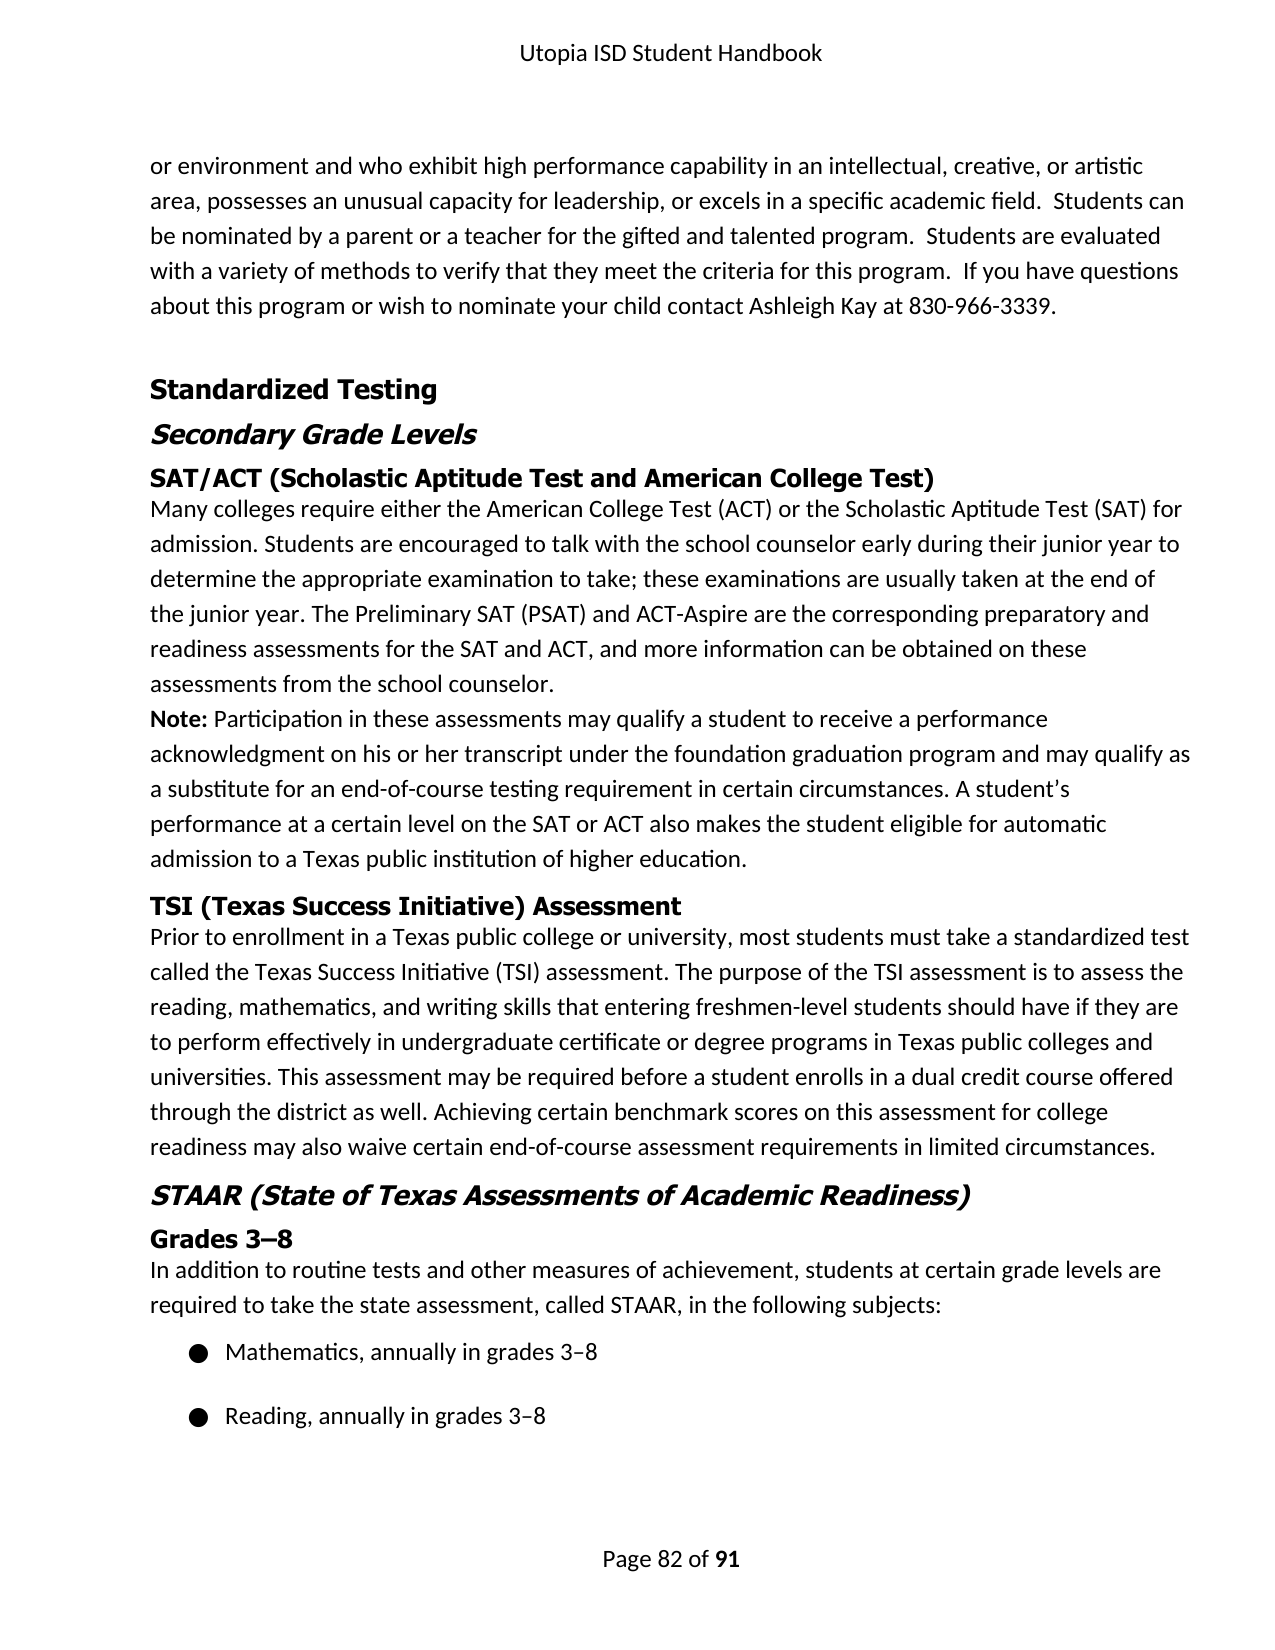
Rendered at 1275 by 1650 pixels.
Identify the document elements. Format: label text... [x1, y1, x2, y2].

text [150, 150, 1192, 321]
subtitle TSI (Texas Success Initiative) Assessment [150, 891, 1192, 921]
subtitle SAT/ACT (Scholastic Aptitude Test and American College Test) [150, 463, 1192, 493]
subtitle Grades 3–8 [150, 1223, 1192, 1254]
text Many colleges require either the American College Test (ACT) or the Scholastic Aptitude Test (SAT) for admission. Students are encouraged to talk with the school counselor early during their junior year to determine the appropriate examination to take; these examinations are usually taken at the end of the junior year. The Preliminary SAT (PSAT) and ACT-Aspire are the corresponding preparatory and readiness assessments for the SAT and ACT, and more information can be obtained on these assessments from the school counselor. [150, 493, 1192, 699]
text In addition to routine tests and other measures of achievement, students at certain grade levels are required to take the state assessment, called STAAR, in the following subjects: [150, 1254, 1192, 1319]
subtitle STAAR (State of Texas Assessments of Academic Readiness) [150, 1178, 1192, 1211]
list Mathematics, annually in grades 3–8 [187, 1324, 1050, 1375]
list Reading, annually in grades 3–8 [187, 1387, 1050, 1439]
subtitle Standardized Testing [150, 372, 1192, 405]
text Prior to enrollment in a Texas public college or university, most students must take a standardized test called the Texas Success Initiative (TSI) assessment. The purpose of the TSI assessment is to assess the reading, mathematics, and writing skills that entering freshmen-level students should have if they are to perform effectively in undergraduate certificate or degree programs in Texas public colleges and universities. This assessment may be required before a student enrolls in a dual credit course offered through the district as well. Achieving certain benchmark scores on this assessment for college readiness may also waive certain end-of-course assessment requirements in limited circumstances. [150, 921, 1192, 1161]
subtitle Secondary Grade Levels [150, 418, 1192, 450]
text Note: Participation in these assessments may qualify a student to receive a performance acknowledgment on his or her transcript under the foundation graduation program and may qualify as a substitute for an end-of-course testing requirement in certain circumstances. A student’s performance at a certain level on the SAT or ACT also makes the student eligible for automatic admission to a Texas public institution of higher education. [150, 703, 1192, 874]
